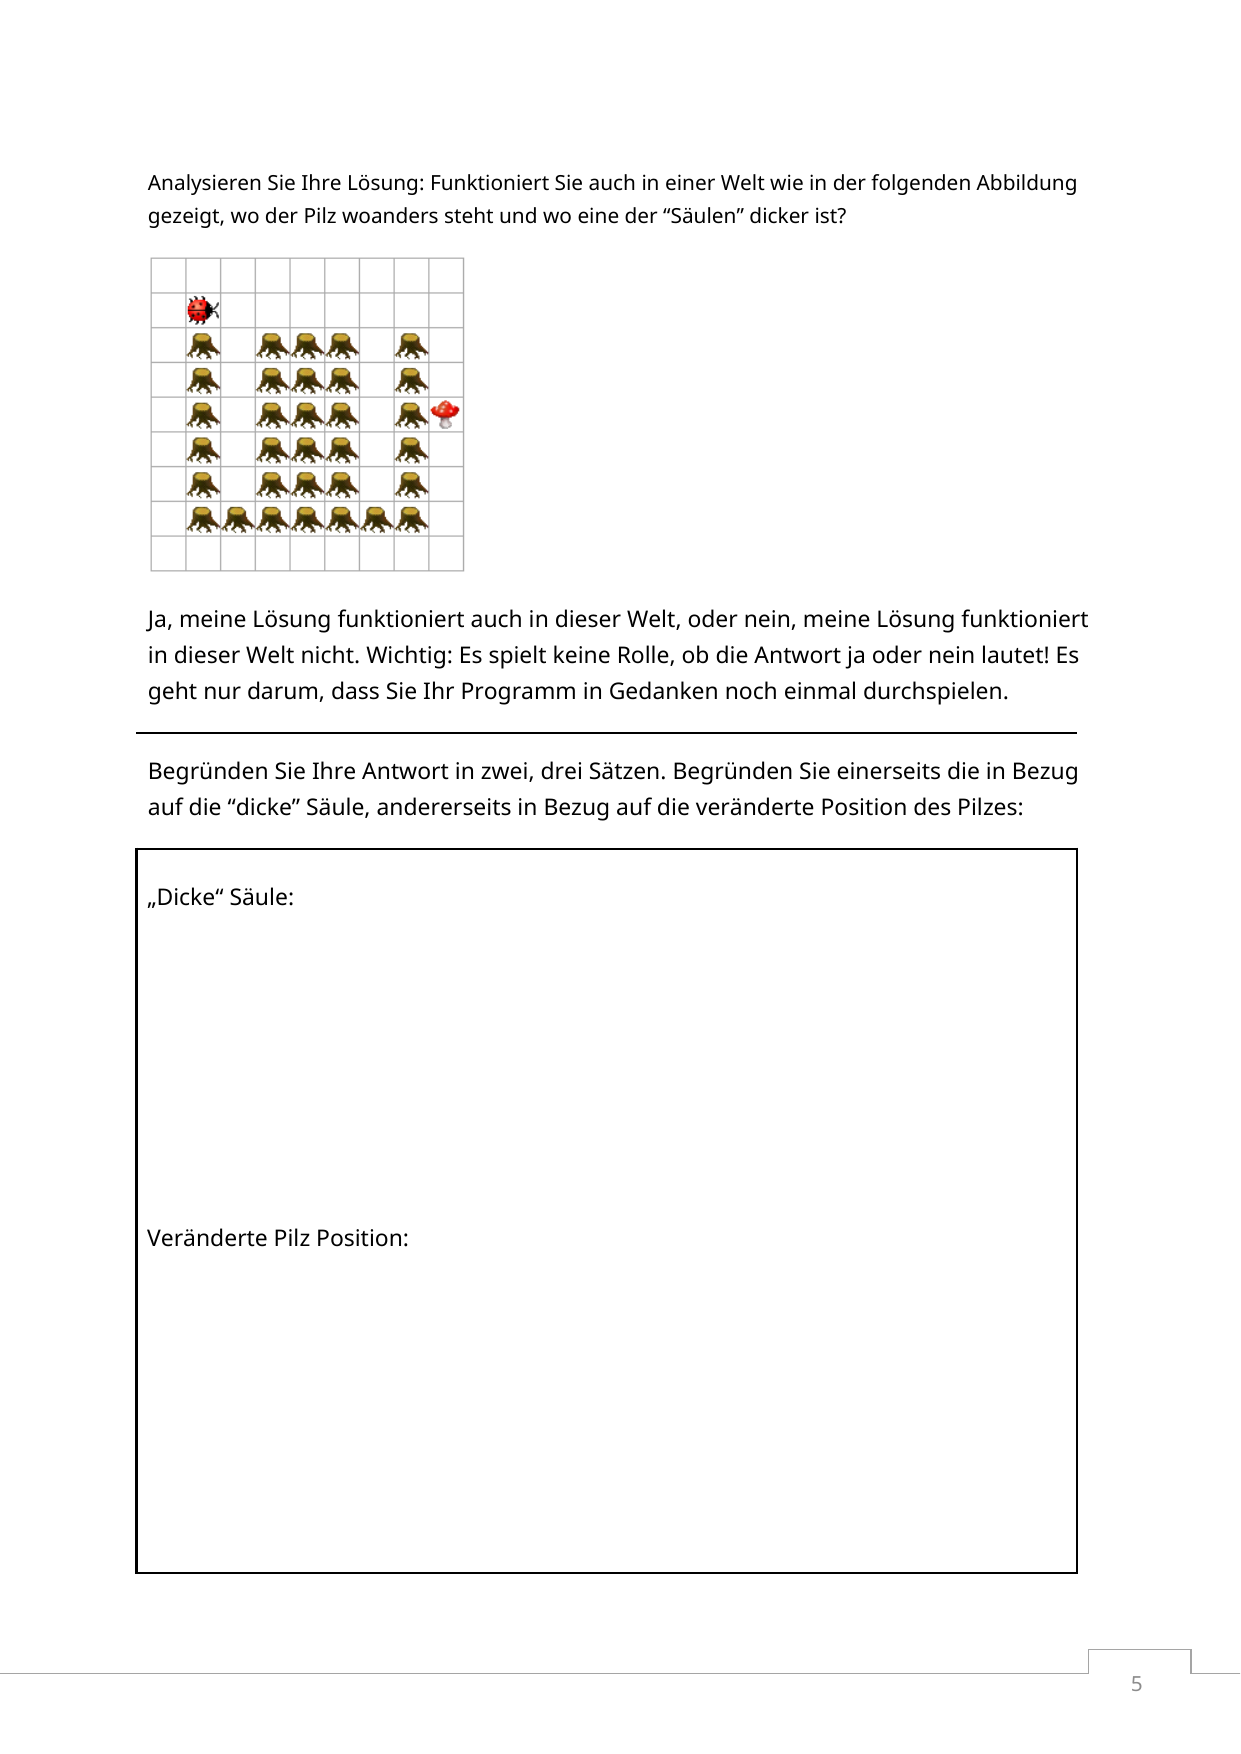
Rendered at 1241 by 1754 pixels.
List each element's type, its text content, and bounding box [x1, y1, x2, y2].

table_header „Dicke“ Säule: Veränderte Pilz Position: [138, 850, 1076, 1572]
text Analysieren Sie Ihre Lösung: Funktioniert Sie auch in einer Welt wie in der folgenden Abbildung gezeigt, wo der Pilz woanders steht und wo eine der “Säulen” dicker ist? [148, 168, 1093, 229]
text Begründen Sie Ihre Antwort in zwei, drei Sätzen. Begründen Sie einerseits die in Bezug auf die “dicke” Säule, andererseits in Bezug auf die veränderte Position des Pilzes: [148, 755, 1093, 822]
text Ja, meine Lösung funktioniert auch in dieser Welt, oder nein, meine Lösung funktioniert in dieser Welt nicht. Wichtig: Es spielt keine Rolle, ob die Antwort ja oder nein lautet! Es geht nur darum, dass Sie Ihr Programm in Gedanken noch einmal durchspielen. [148, 603, 1093, 706]
picture [147, 254, 468, 579]
